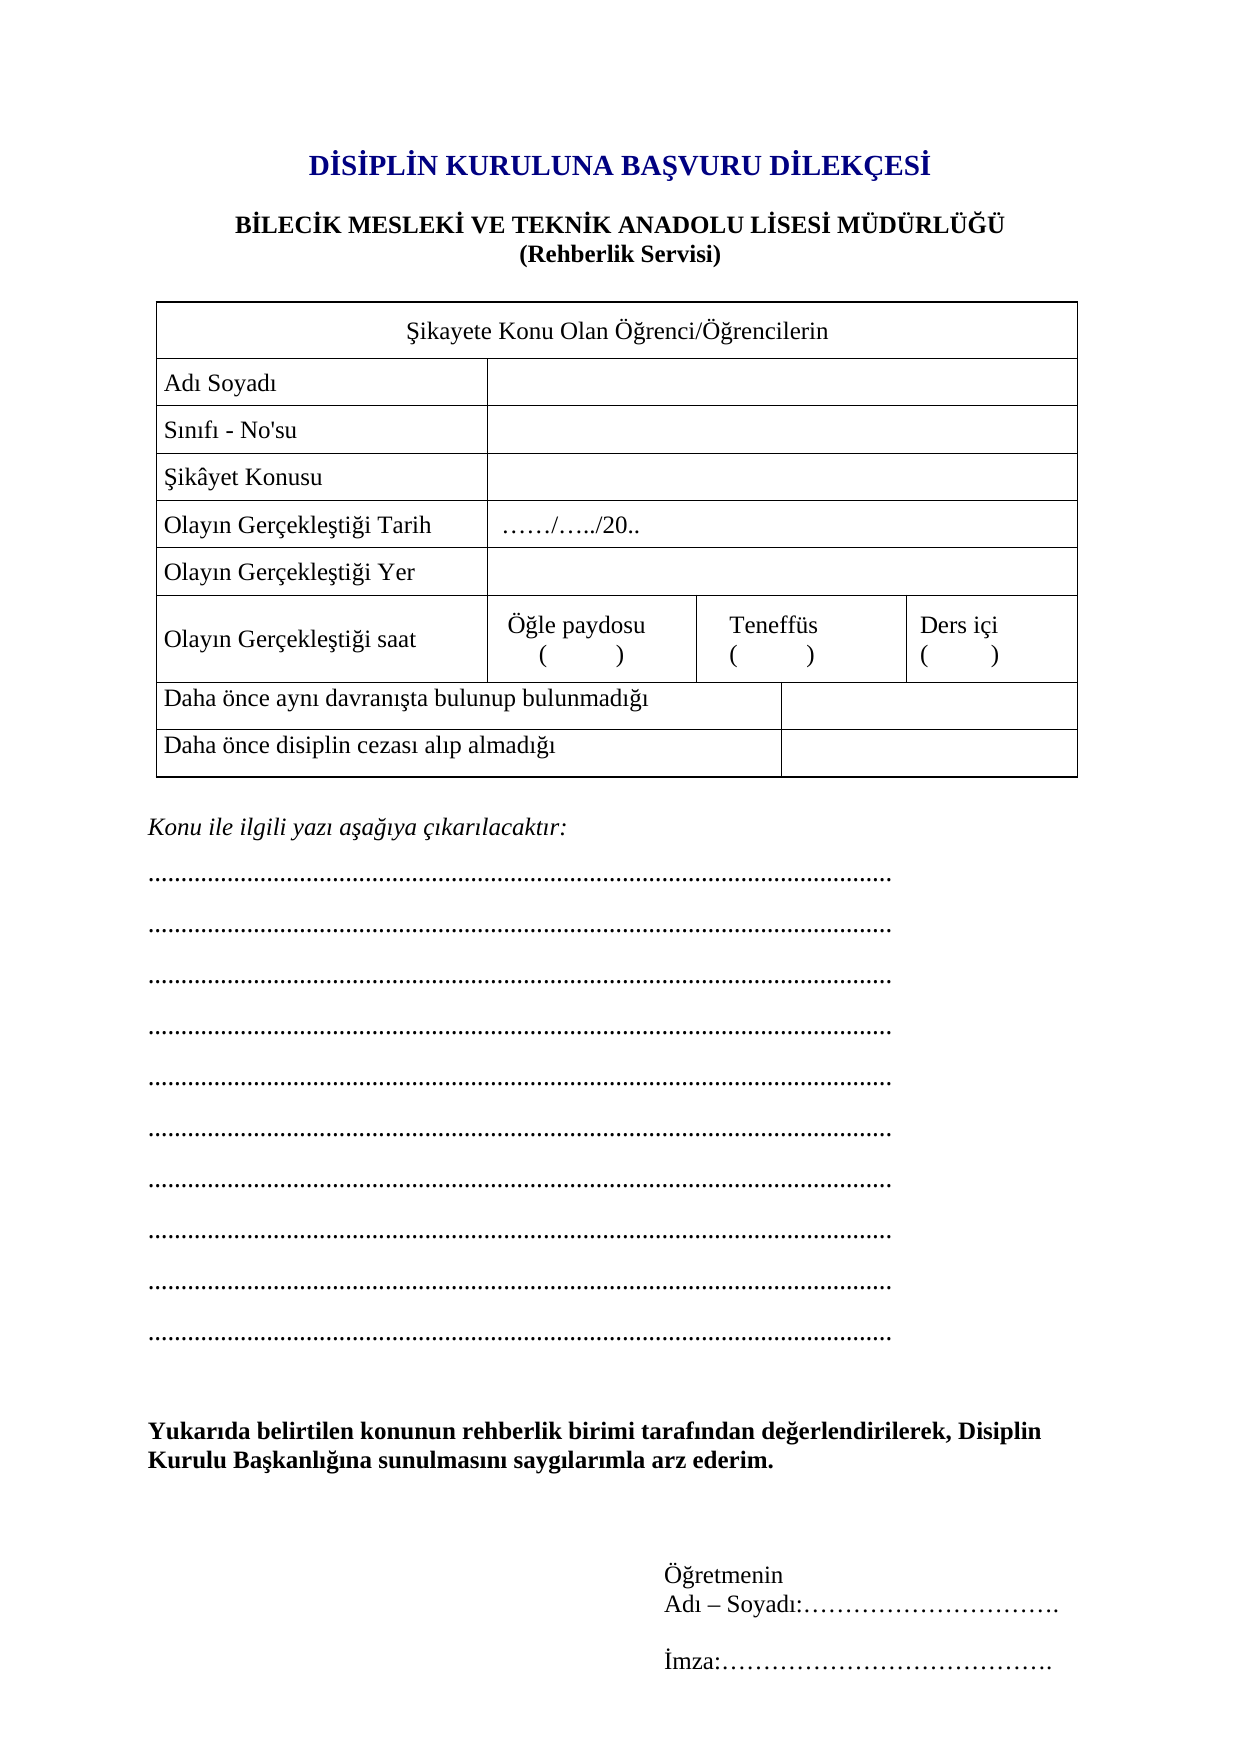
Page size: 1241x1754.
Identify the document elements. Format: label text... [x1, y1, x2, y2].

text İmza:…………………………………. [590, 1646, 1093, 1675]
table_cell [488, 359, 1077, 405]
table_cell Daha önce aynı davranışta bulunup bulunmadığı [157, 683, 781, 729]
table_header Şikayete Konu Olan Öğrenci/Öğrencilerin [157, 303, 1077, 358]
table_cell Daha önce disiplin cezası alıp almadığı [157, 730, 781, 776]
table_cell Öğle paydosu ( ) [488, 596, 696, 682]
table_cell [488, 406, 1077, 453]
text BİLECİK MESLEKİ VE TEKNİK ANADOLU LİSESİ MÜDÜRLÜĞÜ [148, 210, 1093, 239]
text Konu ile ilgili yazı aşağıya çıkarılacaktır: [148, 812, 1093, 840]
text ………………………………………………………………………………………………….. [148, 1314, 1093, 1348]
text Yukarıda belirtilen konunun rehberlik birimi tarafından değerlendirilerek, Disiplin Kurulu Başkanlığına sunulmasını saygılarımla arz ederim. [148, 1416, 1093, 1474]
text Adı – Soyadı:…………………………. [590, 1589, 1093, 1617]
text (Rehberlik Servisi) [148, 239, 1093, 267]
text Öğretmenin [590, 1560, 1093, 1589]
table_cell [782, 683, 1077, 729]
table_cell Sınıfı - No'su [157, 406, 487, 453]
table_cell Adı Soyadı [157, 359, 487, 405]
table_cell [782, 730, 1077, 776]
text …………………………………………………………………………………………………..…………………………………………………………………………………………………..…………………………………………………………………………………………………..…………………………………………………………………………………………………..…………………………………………………………………………………………………..…………………………………………………………………………………………………..…………………………………………………………………………………………………..…………………………………………………………………………………………………..………………………………………………………………………………………………….. [148, 855, 1093, 1297]
table_cell Olayın Gerçekleştiği saat [157, 596, 487, 682]
table_cell Şikâyet Konusu [157, 454, 487, 500]
text DİSİPLİN KURULUNA BAŞVURU DİLEKÇESİ [148, 148, 1093, 181]
table_cell Olayın Gerçekleştiği Yer [157, 548, 487, 594]
table_cell Ders içi ( ) [907, 596, 1077, 682]
table_cell ……/…../20.. [488, 501, 1077, 547]
table_cell Olayın Gerçekleştiği Tarih [157, 501, 487, 547]
table_cell [488, 548, 1077, 594]
table_cell Teneffüs ( ) [697, 596, 906, 682]
table_cell [488, 454, 1077, 500]
